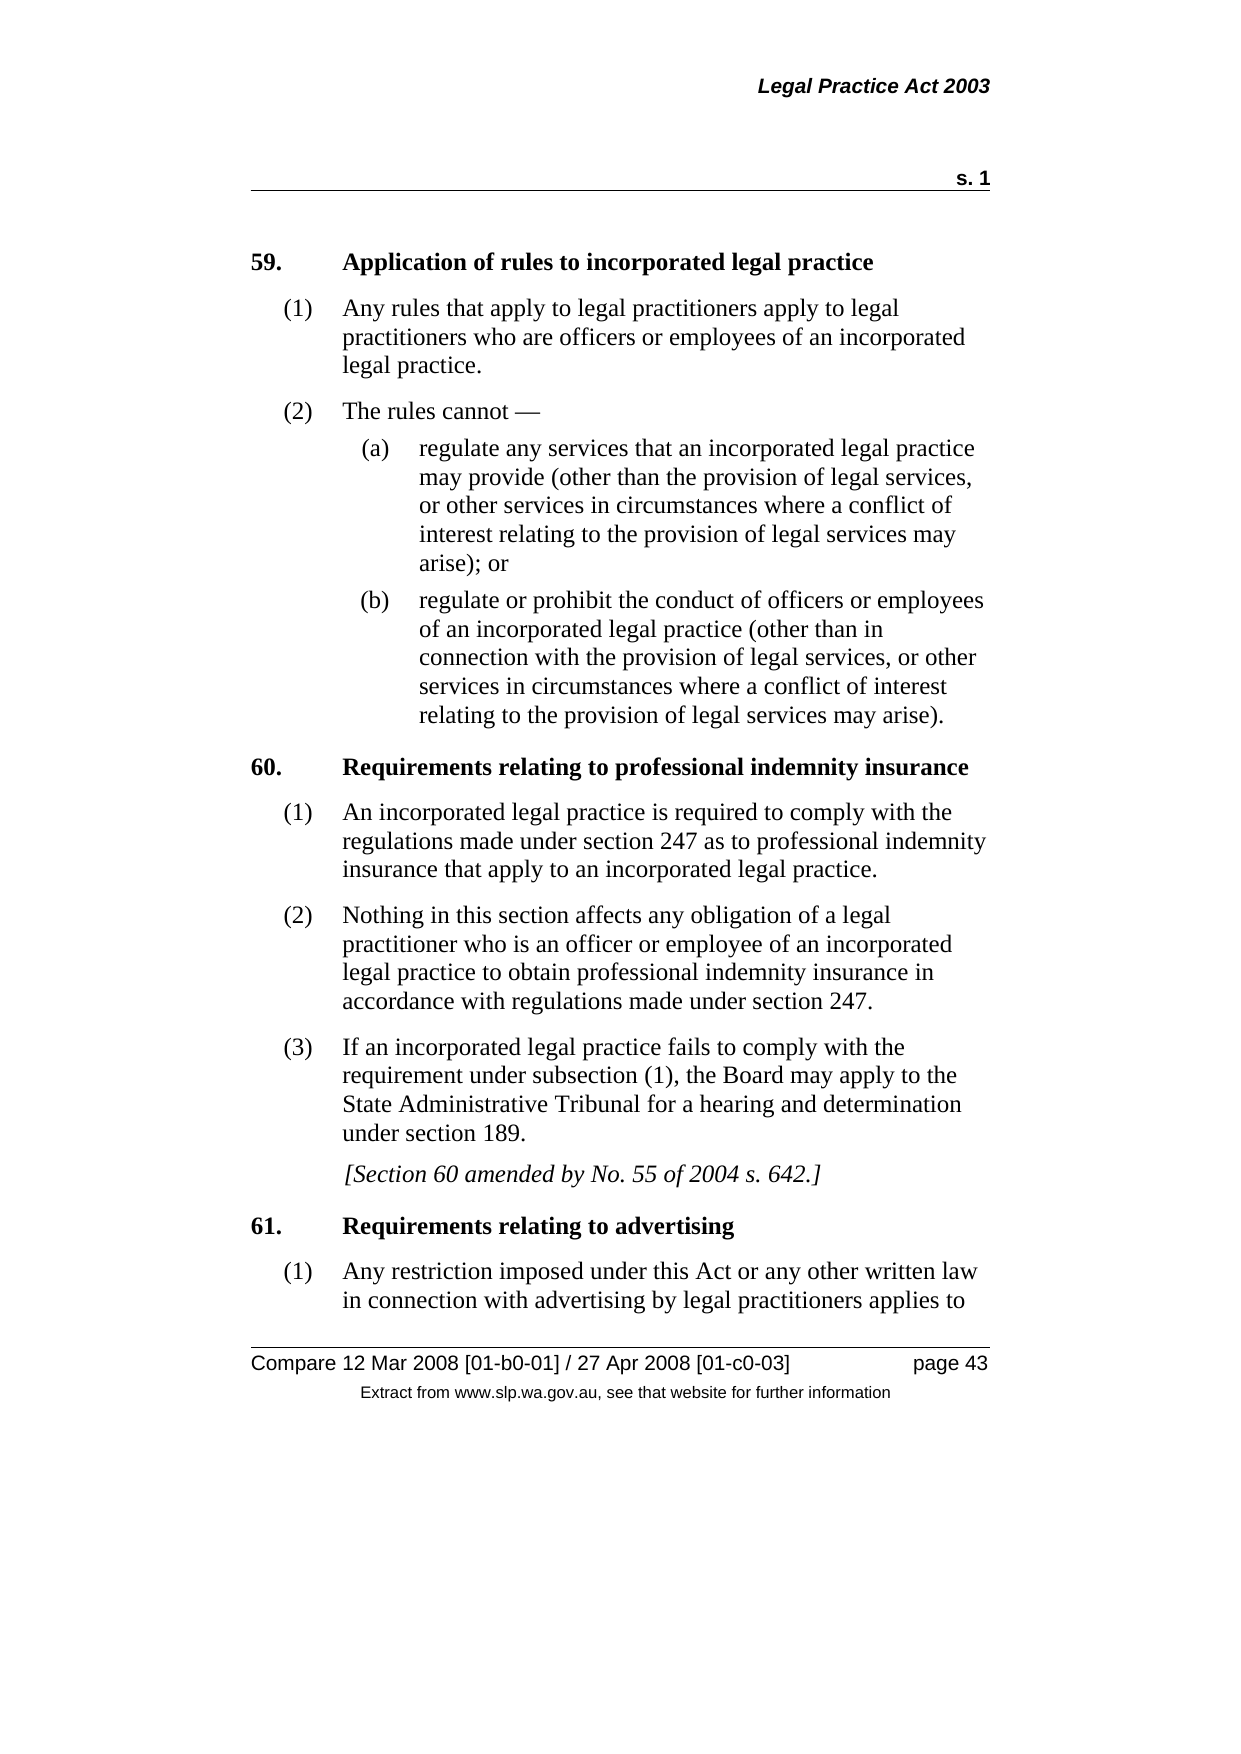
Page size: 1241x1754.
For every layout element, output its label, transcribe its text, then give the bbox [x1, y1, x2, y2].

text (1) Any rules that apply to legal practitioners apply to legal practitioners who are officers or employees of an incorporated legal practice. [251, 293, 990, 379]
text (2) The rules cannot — [251, 396, 990, 424]
subtitle 59. Application of rules to incorporated legal practice [251, 247, 990, 276]
text [Section 60 amended by No. 55 of 2004 s. 642.] [251, 1159, 990, 1188]
text (3) If an incorporated legal practice fails to comply with the requirement under subsection (1), the Board may apply to the State Administrative Tribunal for a hearing and determination under section 189. [251, 1032, 990, 1147]
text (2) Nothing in this section affects any obligation of a legal practitioner who is an officer or employee of an incorporated legal practice to obtain professional indemnity insurance in accordance with regulations made under section 247. [251, 900, 990, 1015]
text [251, 1256, 990, 1314]
text (a) regulate any services that an incorporated legal practice may provide (other than the provision of legal services, or other services in circumstances where a conflict of interest relating to the provision of legal services may arise); or [251, 433, 990, 577]
subtitle 60. Requirements relating to professional indemnity insurance [251, 752, 990, 780]
text (b) regulate or prohibit the conduct of officers or employees of an incorporated legal practice (other than in connection with the provision of legal services, or other services in circumstances where a conflict of interest relating to the provision of legal services may arise). [251, 585, 990, 729]
subtitle 61. Requirements relating to advertising [251, 1211, 990, 1239]
text (1) An incorporated legal practice is required to comply with the regulations made under section 247 as to professional indemnity insurance that apply to an incorporated legal practice. [251, 797, 990, 883]
